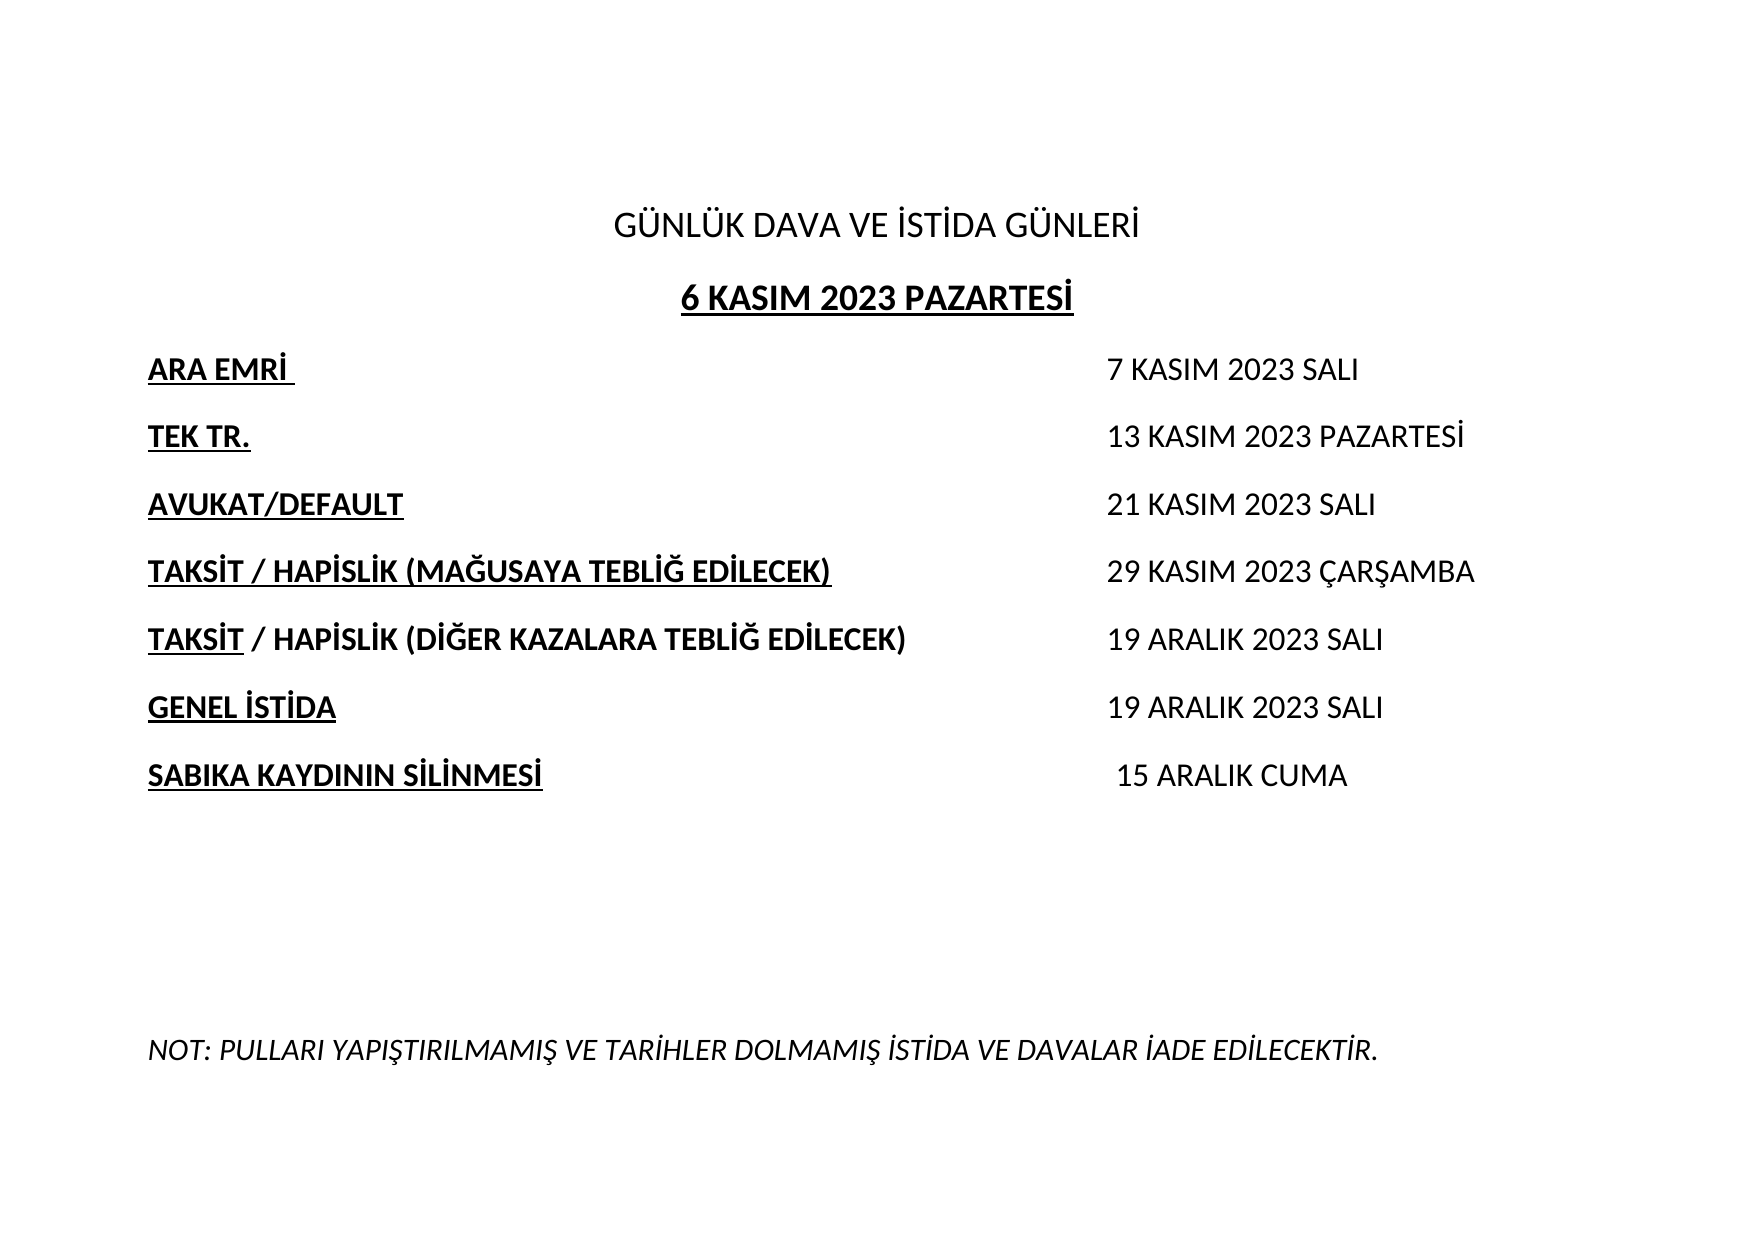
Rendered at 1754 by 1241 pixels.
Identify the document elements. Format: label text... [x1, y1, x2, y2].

text 6 KASIM 2023 PAZARTESİ [148, 274, 1606, 320]
text NOT: PULLARI YAPIŞTIRILMAMIŞ VE TARİHLER DOLMAMIŞ İSTİDA VE DAVALAR İADE EDİLECEKTİR. [148, 1031, 1606, 1069]
text GENEL İSTİDA 19 ARALIK 2023 SALI [148, 686, 1606, 726]
text AVUKAT/DEFAULT 21 KASIM 2023 SALI [148, 483, 1606, 524]
text TAKSİT / HAPİSLİK (MAĞUSAYA TEBLİĞ EDİLECEK) 29 KASIM 2023 ÇARŞAMBA [148, 551, 1606, 591]
text ARA EMRİ 7 KASIM 2023 SALI [148, 348, 1606, 388]
text TAKSİT / HAPİSLİK (DİĞER KAZALARA TEBLİĞ EDİLECEK) 19 ARALIK 2023 SALI [148, 618, 1606, 659]
text SABIKA KAYDININ SİLİNMESİ 15 ARALIK CUMA [148, 754, 1606, 795]
text GÜNLÜK DAVA VE İSTİDA GÜNLERİ [148, 201, 1606, 246]
text TEK TR. 13 KASIM 2023 PAZARTESİ [148, 415, 1606, 456]
